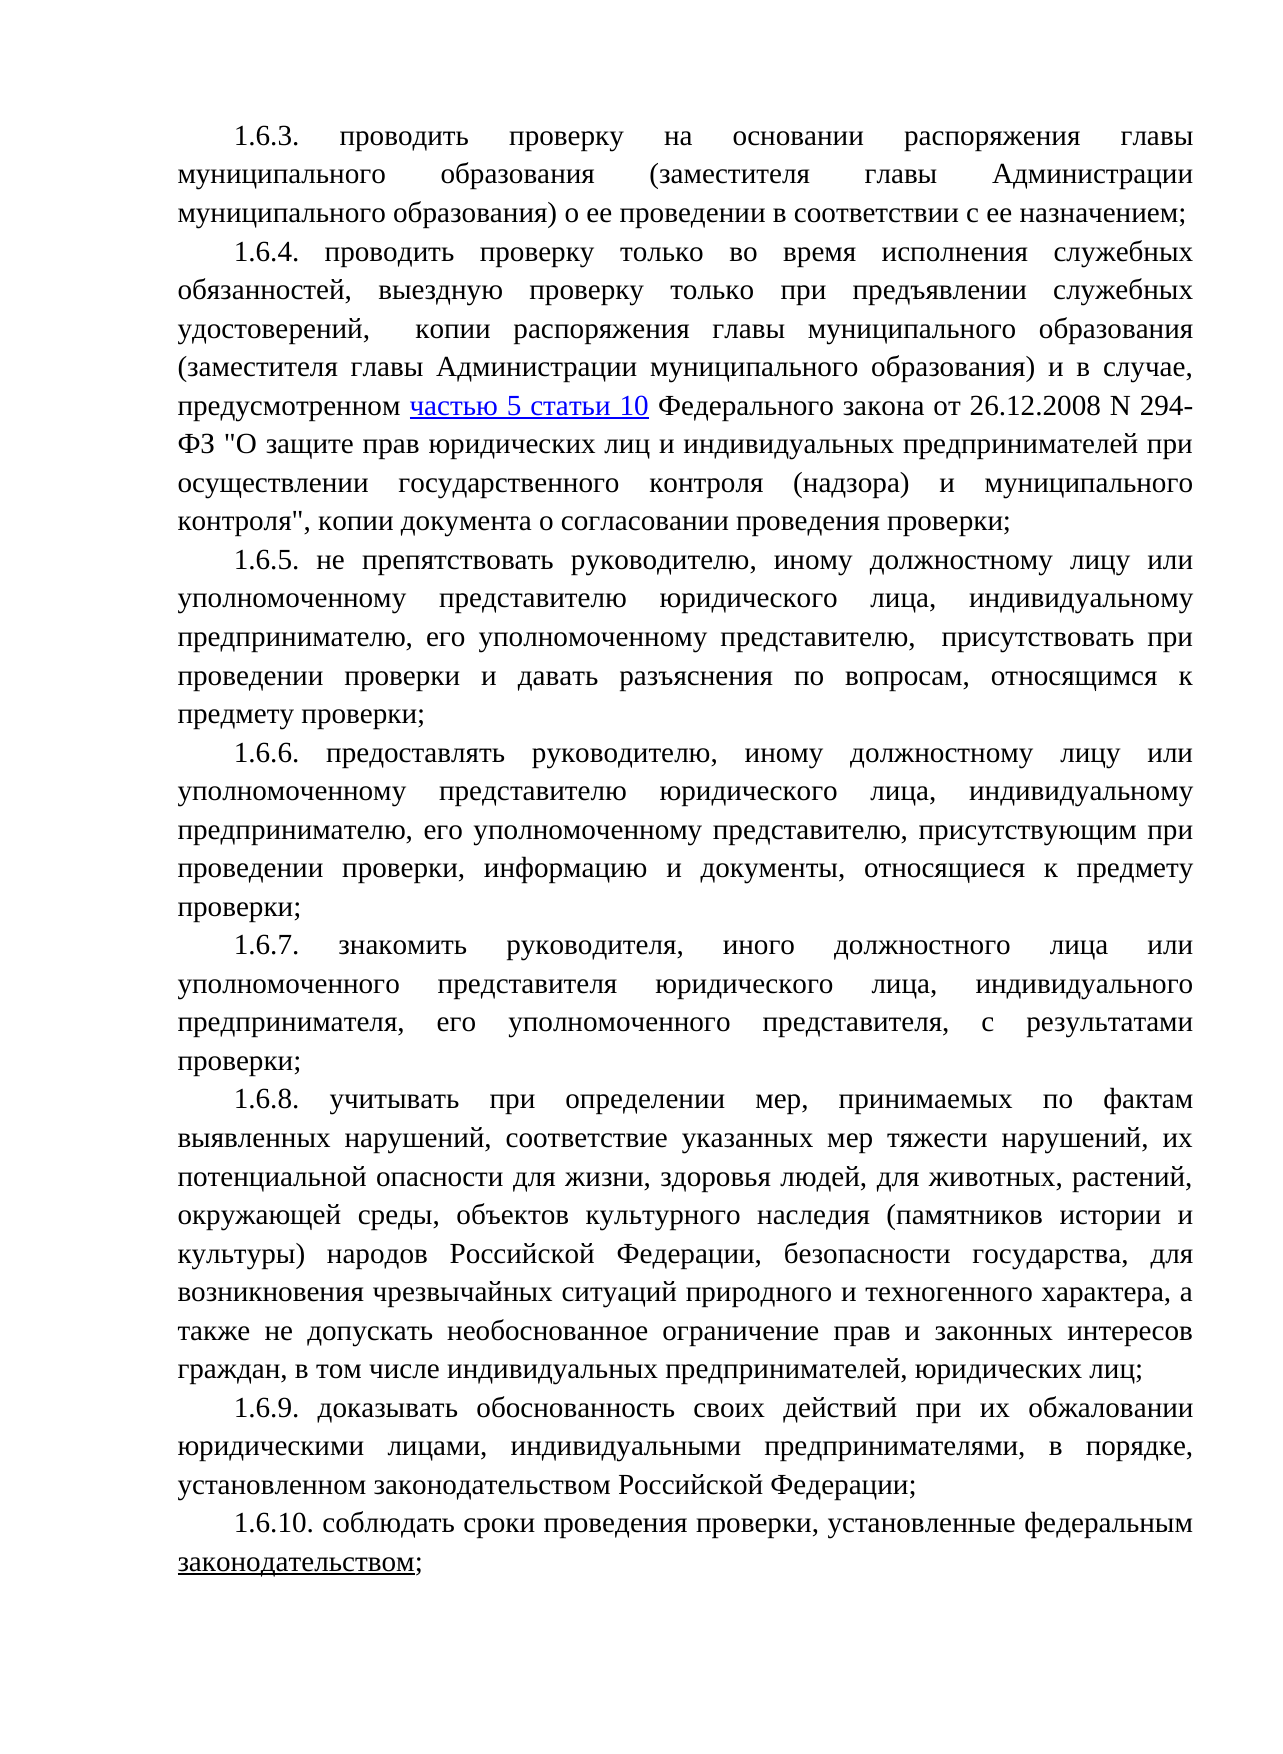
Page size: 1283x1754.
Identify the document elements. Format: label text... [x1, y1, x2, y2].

text 1.6.4. проводить проверку только во время исполнения служебных обязанностей, выездную проверку только при предъявлении служебных удостоверений, копии распоряжения главы муниципального образования (заместителя главы Администрации муниципального образования) и в случае, предусмотренном частью 5 статьи 10 Федерального закона от 26.12.2008 N 294-ФЗ "О защите прав юридических лиц и индивидуальных предпринимателей при осуществлении государственного контроля (надзора) и муниципального контроля", копии документа о согласовании проведения проверки; [177, 234, 1194, 537]
text 1.6.6. предоставлять руководителю, иному должностному лицу или уполномоченному представителю юридического лица, индивидуальному предпринимателю, его уполномоченному представителю, присутствующим при проведении проверки, информацию и документы, относящиеся к предмету проверки; [177, 735, 1194, 922]
text 1.6.7. знакомить руководителя, иного должностного лица или уполномоченного представителя юридического лица, индивидуального предпринимателя, его уполномоченного представителя, с результатами проверки; [177, 927, 1194, 1077]
text 1.6.3. проводить проверку на основании распоряжения главы муниципального образования (заместителя главы Администрации муниципального образования) о ее проведении в соответствии с ее назначением; [177, 118, 1194, 229]
text 1.6.8. учитывать при определении мер, принимаемых по фактам выявленных нарушений, соответствие указанных мер тяжести нарушений, их потенциальной опасности для жизни, здоровья людей, для животных, растений, окружающей среды, объектов культурного наследия (памятников истории и культуры) народов Российской Федерации, безопасности государства, для возникновения чрезвычайных ситуаций природного и техногенного характера, а также не допускать необоснованное ограничение прав и законных интересов граждан, в том числе индивидуальных предпринимателей, юридических лиц; [177, 1082, 1194, 1385]
text 1.6.5. не препятствовать руководителю, иному должностному лицу или уполномоченному представителю юридического лица, индивидуальному предпринимателю, его уполномоченному представителю, присутствовать при проведении проверки и давать разъяснения по вопросам, относящимся к предмету проверки; [177, 542, 1194, 730]
text 1.6.9. доказывать обоснованность своих действий при их обжаловании юридическими лицами, индивидуальными предпринимателями, в порядке, установленном законодательством Российской Федерации; [177, 1390, 1194, 1501]
text 1.6.10. соблюдать сроки проведения проверки, установленные федеральным законодательством; [177, 1506, 1194, 1578]
